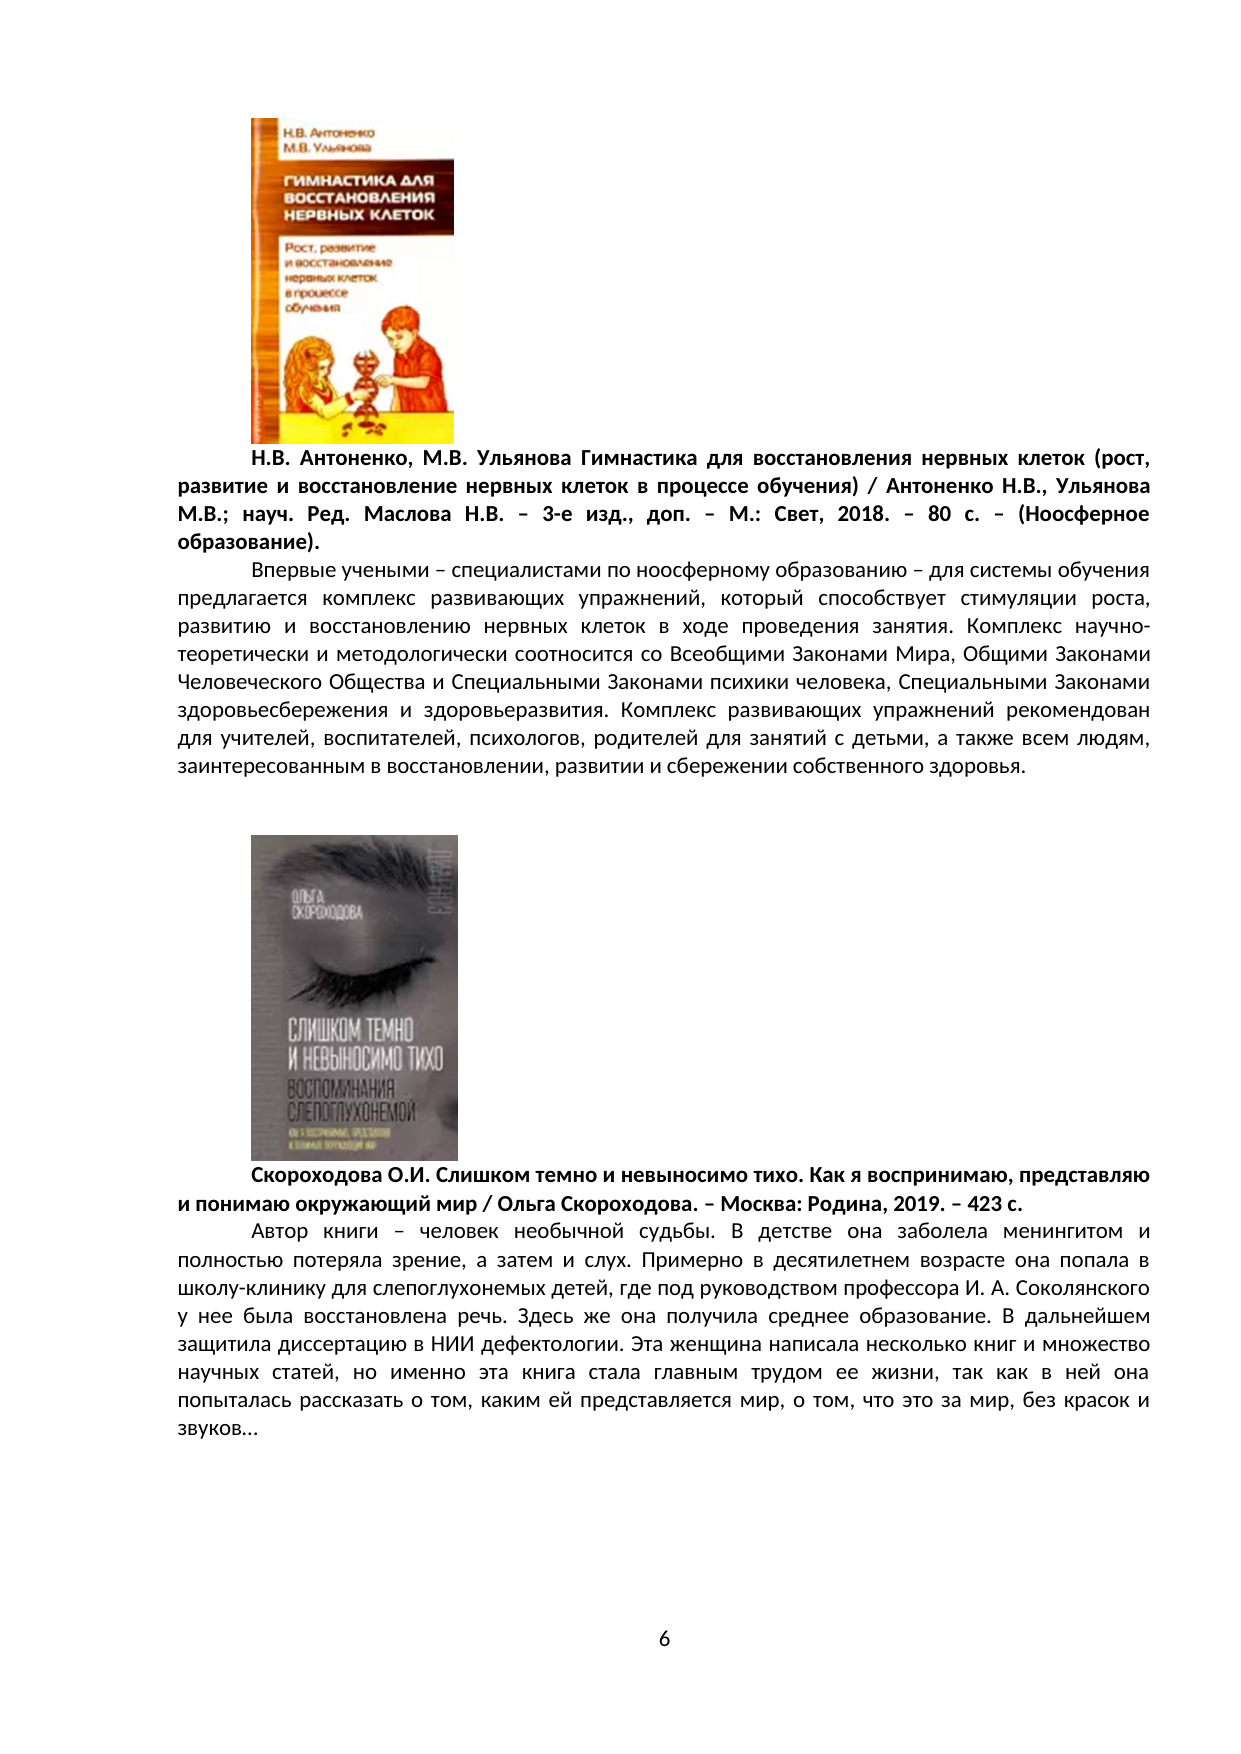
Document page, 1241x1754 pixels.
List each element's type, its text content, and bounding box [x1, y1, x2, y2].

text Скороходова О.И. Слишком темно и невыносимо тихо. Как я воспринимаю, представляю и понимаю окружающий мир / Ольга Скороходова. – Москва: Родина, 2019. – 423 с. [177, 1161, 1152, 1217]
picture [251, 118, 454, 444]
text Впервые учеными – специалистами по ноосферному образованию – для системы обучения предлагается комплекс развивающих упражнений, который способствует стимуляции роста, развитию и восстановлению нервных клеток в ходе проведения занятия. Комплекс научно-теоретически и методологически соотносится со Всеобщими Законами Мира, Общими Законами Человеческого Общества и Специальными Законами психики человека, Специальными Законами здоровьесбережения и здоровьеразвития. Комплекс развивающих упражнений рекомендован для учителей, воспитателей, психологов, родителей для занятий с детьми, а также всем людям, заинтересованным в восстановлении, развитии и сбережении собственного здоровья. [177, 555, 1152, 779]
text Автор книги – человек необычной судьбы. В детстве она заболела менингитом и полностью потеряла зрение, а затем и слух. Примерно в десятилетнем возрасте она попала в школу-клинику для слепоглухонемых детей, где под руководством профессора И. А. Соколянского у нее была восстановлена речь. Здесь же она получила среднее образование. В дальнейшем защитила диссертацию в НИИ дефектологии. Эта женщина написала несколько книг и множество научных статей, но именно эта книга стала главным трудом ее жизни, так как в ней она попыталась рассказать о том, каким ей представляется мир, о том, что это за мир, без красок и звуков… [177, 1217, 1152, 1441]
text Н.В. Антоненко, М.В. Ульянова Гимнастика для восстановления нервных клеток (рост, развитие и восстановление нервных клеток в процессе обучения) / Антоненко Н.В., Ульянова М.В.; науч. Ред. Маслова Н.В. – 3-е изд., доп. – М.: Свет, 2018. – 80 с. – (Ноосферное образование). [177, 443, 1152, 555]
picture [251, 835, 458, 1161]
